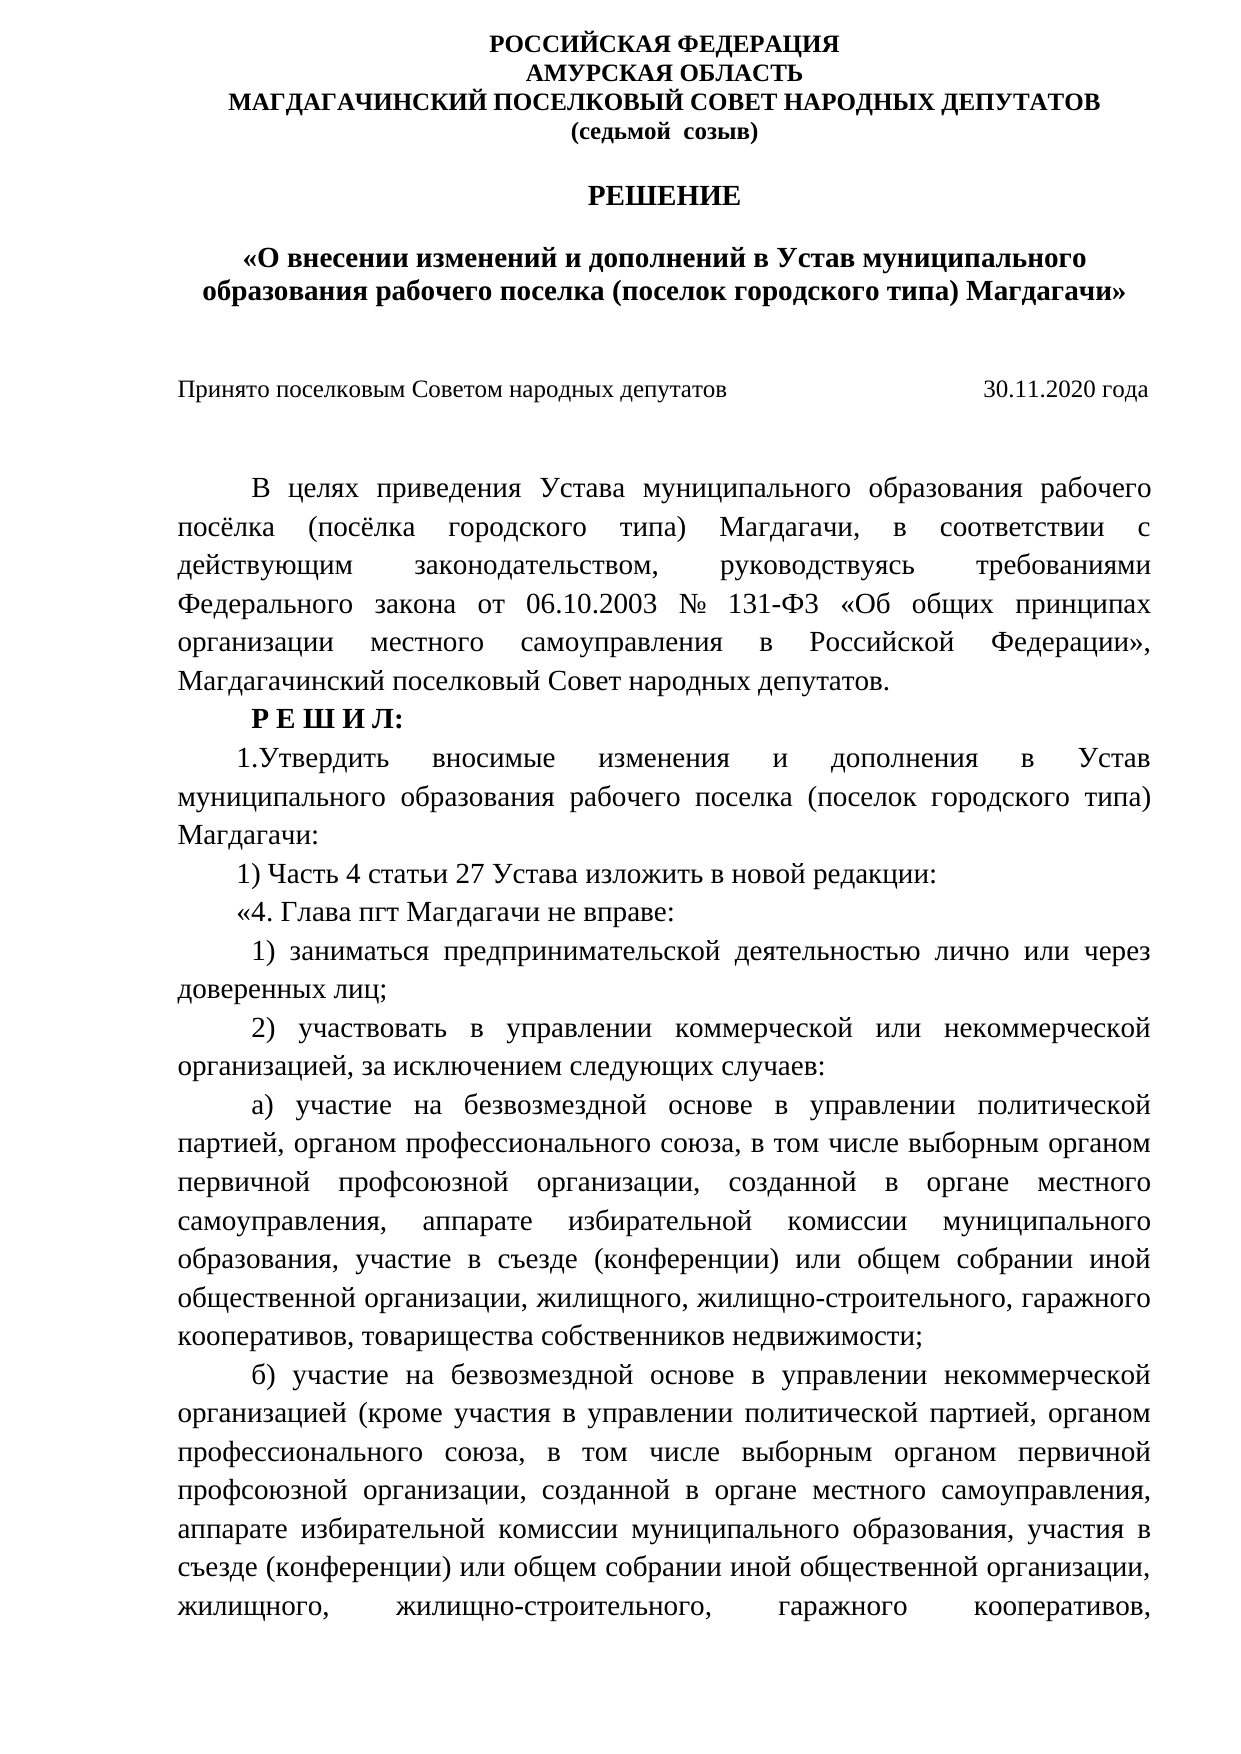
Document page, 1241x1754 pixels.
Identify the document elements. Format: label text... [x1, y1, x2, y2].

text «4. Глава пгт Магдагачи не вправе: [177, 894, 1152, 928]
text «О внесении изменений и дополнений в Устав муниципального образования рабочего поселка (поселок городского типа) Магдагачи» [177, 240, 1152, 307]
text МАГДАГАЧИНСКИЙ ПОСЕЛКОВЫЙ СОВЕТ НАРОДНЫХ ДЕПУТАТОВ [177, 87, 1152, 116]
text В целях приведения Устава муниципального образования рабочего посёлка (посёлка городского типа) Магдагачи, в соответствии с действующим законодательством, руководствуясь требованиями Федерального закона от 06.10.2003 № 131-Ф3 «Об общих принципах организации местного самоуправления в Российской Федерации», Магдагачинский поселковый Совет народных депутатов. [177, 470, 1152, 697]
text 1.Утвердить вносимые изменения и дополнения в Устав муниципального образования рабочего поселка (поселок городского типа) Магдагачи: [177, 740, 1152, 851]
text 1) заниматься предпринимательской деятельностью лично или через доверенных лиц; [177, 933, 1152, 1005]
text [177, 1357, 1152, 1622]
text АМУРСКАЯ ОБЛАСТЬ [177, 58, 1152, 87]
text РОССИЙСКАЯ ФЕДЕРАЦИЯ [177, 29, 1152, 58]
text 2) участвовать в управлении коммерческой или некоммерческой организацией, за исключением следующих случаев: [177, 1010, 1152, 1082]
text РЕШЕНИЕ [177, 178, 1152, 212]
text а) участие на безвозмездной основе в управлении политической партией, органом профессионального союза, в том числе выборным органом первичной профсоюзной организации, созданной в органе местного самоуправления, аппарате избирательной комиссии муниципального образования, участие в съезде (конференции) или общем собрании иной общественной организации, жилищного, жилищно-строительного, гаражного кооперативов, товарищества собственников недвижимости; [177, 1087, 1152, 1352]
text Принято поселковым Советом народных депутатов 30.11.2020 года [177, 374, 1152, 403]
text 1) Часть 4 статьи 27 Устава изложить в новой редакции: [177, 856, 1152, 889]
text Р Е Ш И Л: [177, 702, 1152, 735]
text (седьмой созыв) [177, 116, 1152, 144]
